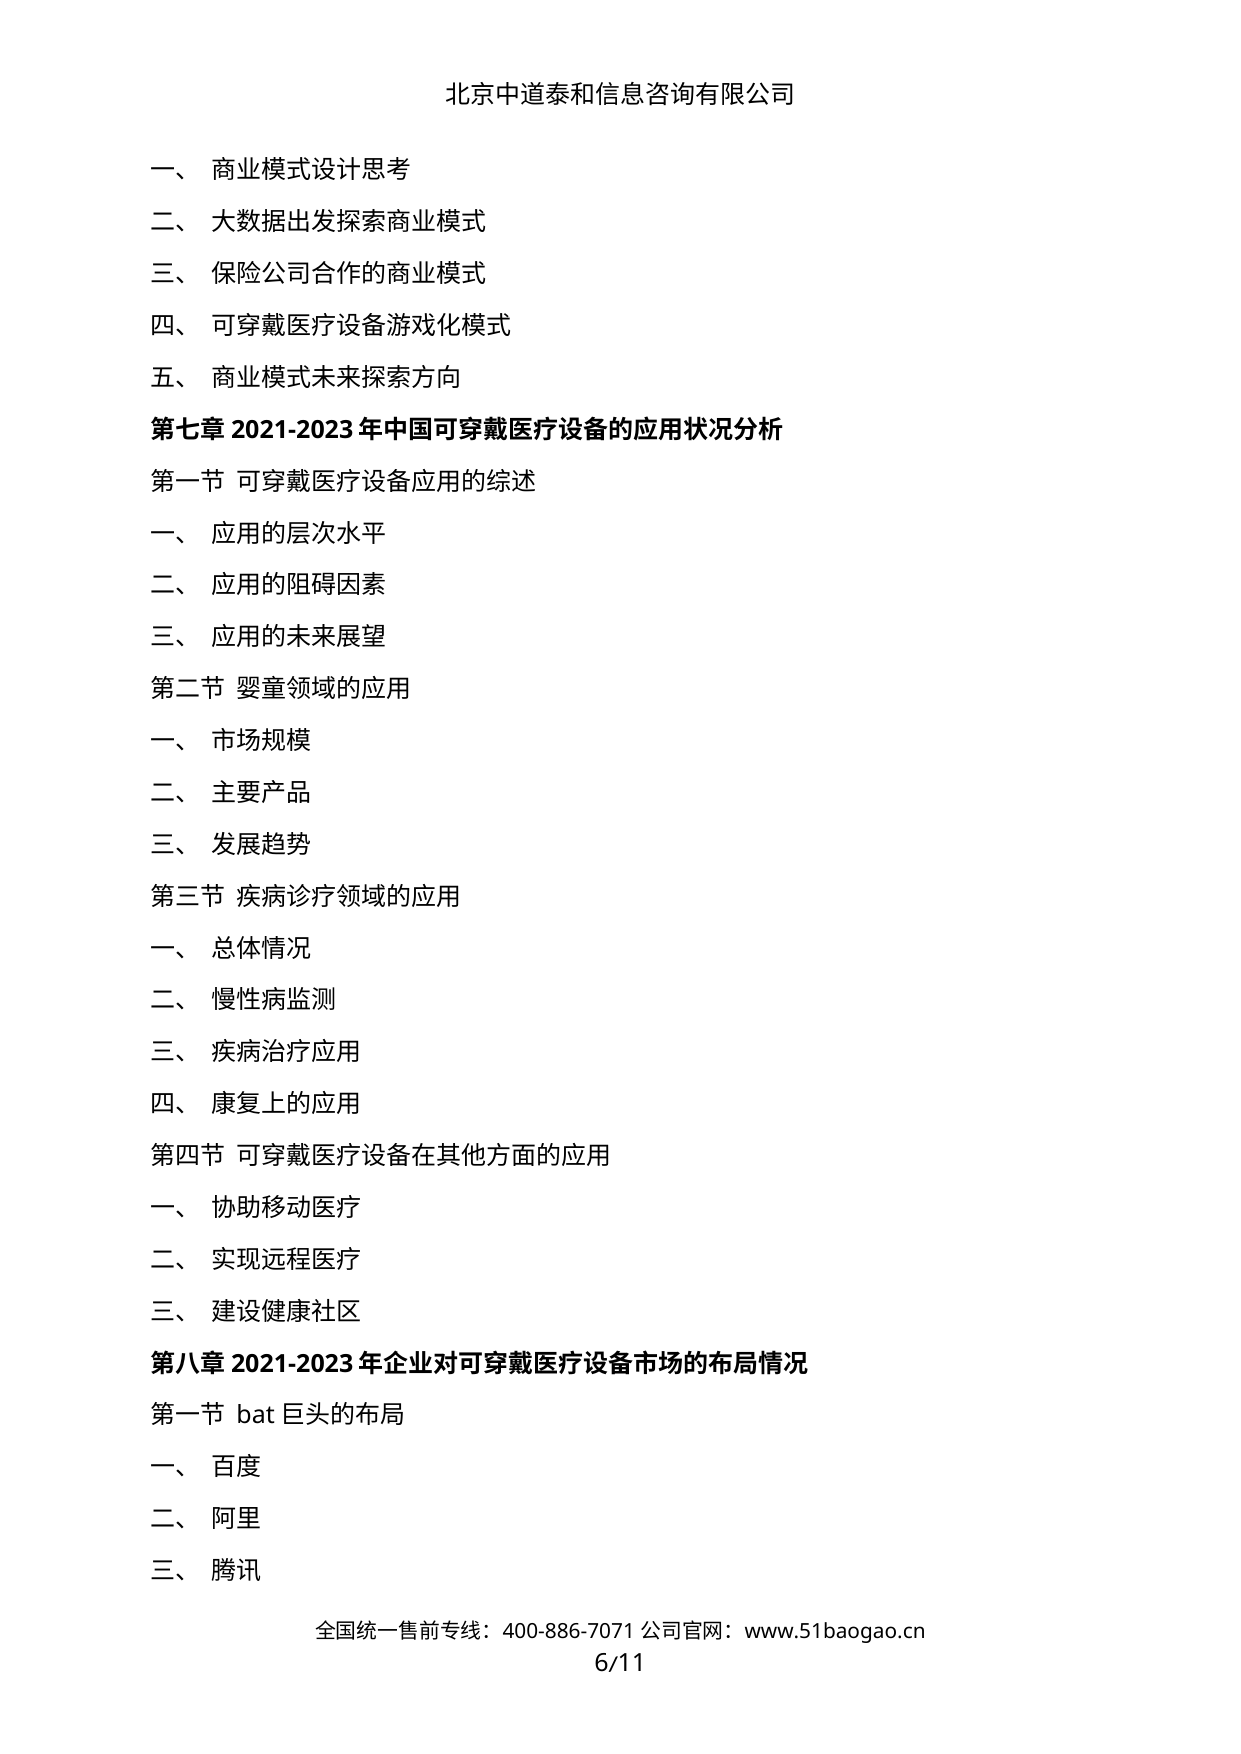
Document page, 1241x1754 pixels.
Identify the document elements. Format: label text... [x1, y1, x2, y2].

text 第一节 可穿戴医疗设备应用的综述 [150, 461, 1090, 497]
text 四、 康复上的应用 [150, 1084, 1090, 1120]
text 二、 主要产品 [150, 772, 1090, 809]
text 第三节 疾病诊疗领域的应用 [150, 876, 1090, 912]
text 第四节 可穿戴医疗设备在其他方面的应用 [150, 1136, 1090, 1172]
text 二、 大数据出发探索商业模式 [150, 202, 1090, 238]
text 二、 实现远程医疗 [150, 1239, 1090, 1276]
text 一、 市场规模 [150, 721, 1090, 757]
text 第一节 bat巨头的布局 [150, 1395, 1090, 1431]
text 一、 百度 [150, 1447, 1090, 1483]
text 第七章 2021-2023年中国可穿戴医疗设备的应用状况分析 [150, 409, 1090, 446]
text 第二节 婴童领域的应用 [150, 669, 1090, 705]
text 一、 商业模式设计思考 [150, 150, 1090, 186]
text 三、 发展趋势 [150, 824, 1090, 861]
text 三、 应用的未来展望 [150, 617, 1090, 653]
text 二、 应用的阻碍因素 [150, 565, 1090, 601]
text 三、 腾讯 [150, 1551, 1090, 1587]
text 二、 阿里 [150, 1499, 1090, 1535]
text 一、 总体情况 [150, 928, 1090, 964]
text 一、 应用的层次水平 [150, 513, 1090, 549]
text 一、 协助移动医疗 [150, 1187, 1090, 1224]
text 五、 商业模式未来探索方向 [150, 357, 1090, 394]
text 三、 疾病治疗应用 [150, 1032, 1090, 1068]
text 四、 可穿戴医疗设备游戏化模式 [150, 306, 1090, 342]
text 二、 慢性病监测 [150, 980, 1090, 1016]
text 三、 建设健康社区 [150, 1291, 1090, 1327]
text 第八章 2021-2023年企业对可穿戴医疗设备市场的布局情况 [150, 1343, 1090, 1379]
text 三、 保险公司合作的商业模式 [150, 254, 1090, 290]
